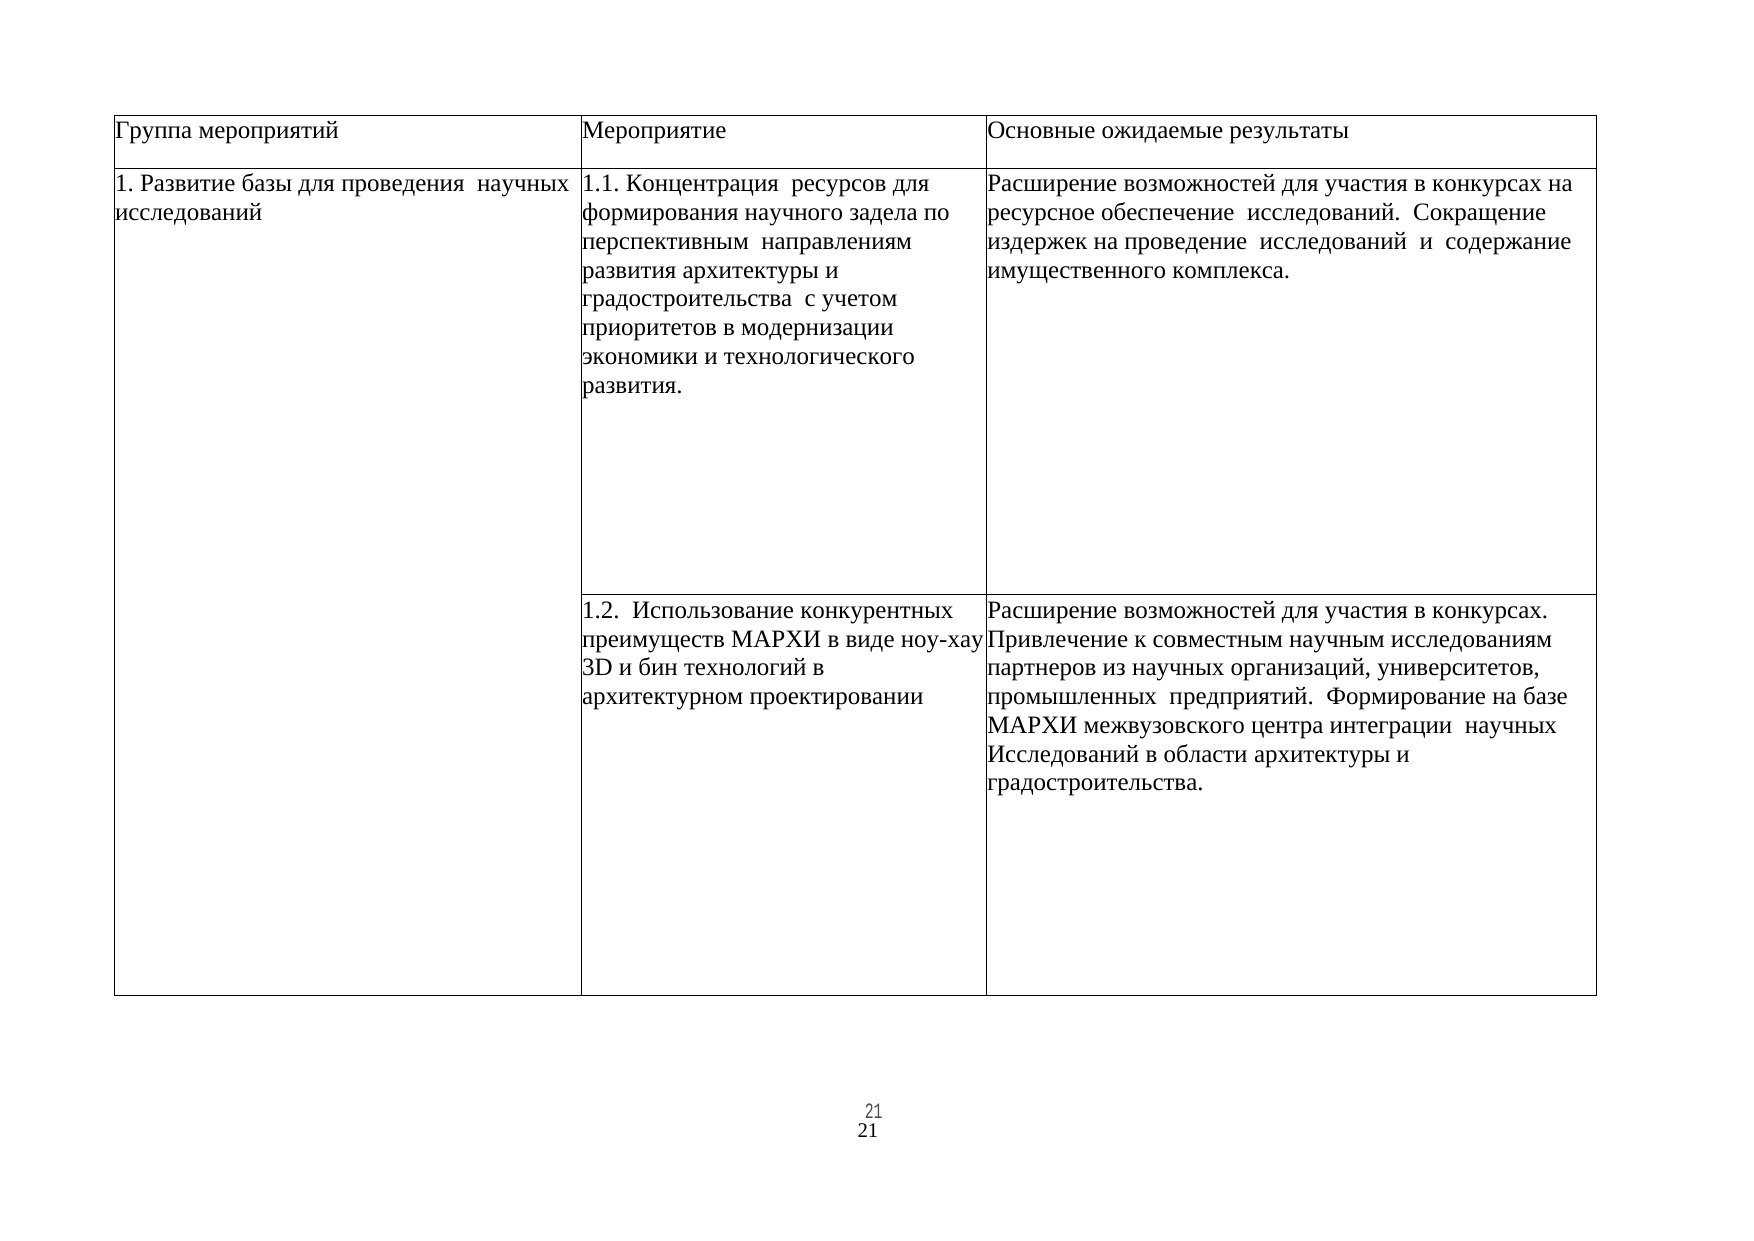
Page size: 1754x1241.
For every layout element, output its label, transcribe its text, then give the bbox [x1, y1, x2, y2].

table_header Мероприятие [582, 116, 986, 167]
table_header Группа мероприятий [115, 116, 581, 167]
table_header Основные ожидаемые результаты [987, 116, 1596, 167]
table_cell 1.1. Концентрация ресурсов для формирования научного задела по перспективным направлениям развития архитектуры и градостроительства с учетом приоритетов в модернизации экономики и технологического развития. [582, 169, 986, 594]
table_cell 1. Развитие базы для проведения научных исследований [115, 169, 581, 994]
table_cell Расширение возможностей для участия в конкурсах на ресурсное обеспечение исследований. Сокращение издержек на проведение исследований и содержание имущественного комплекса. [987, 169, 1596, 594]
table_cell 1.2. Использование конкурентных преимуществ МАРХИ в виде ноу-хау 3D и бин технологий в архитектурном проектировании [582, 595, 986, 994]
table_cell Расширение возможностей для участия в конкурсах. Привлечение к совместным научным исследованиям партнеров из научных организаций, университетов, промышленных предприятий. Формирование на базе МАРХИ межвузовского центра интеграции научных Исследований в области архитектуры и градостроительства. [987, 595, 1596, 994]
